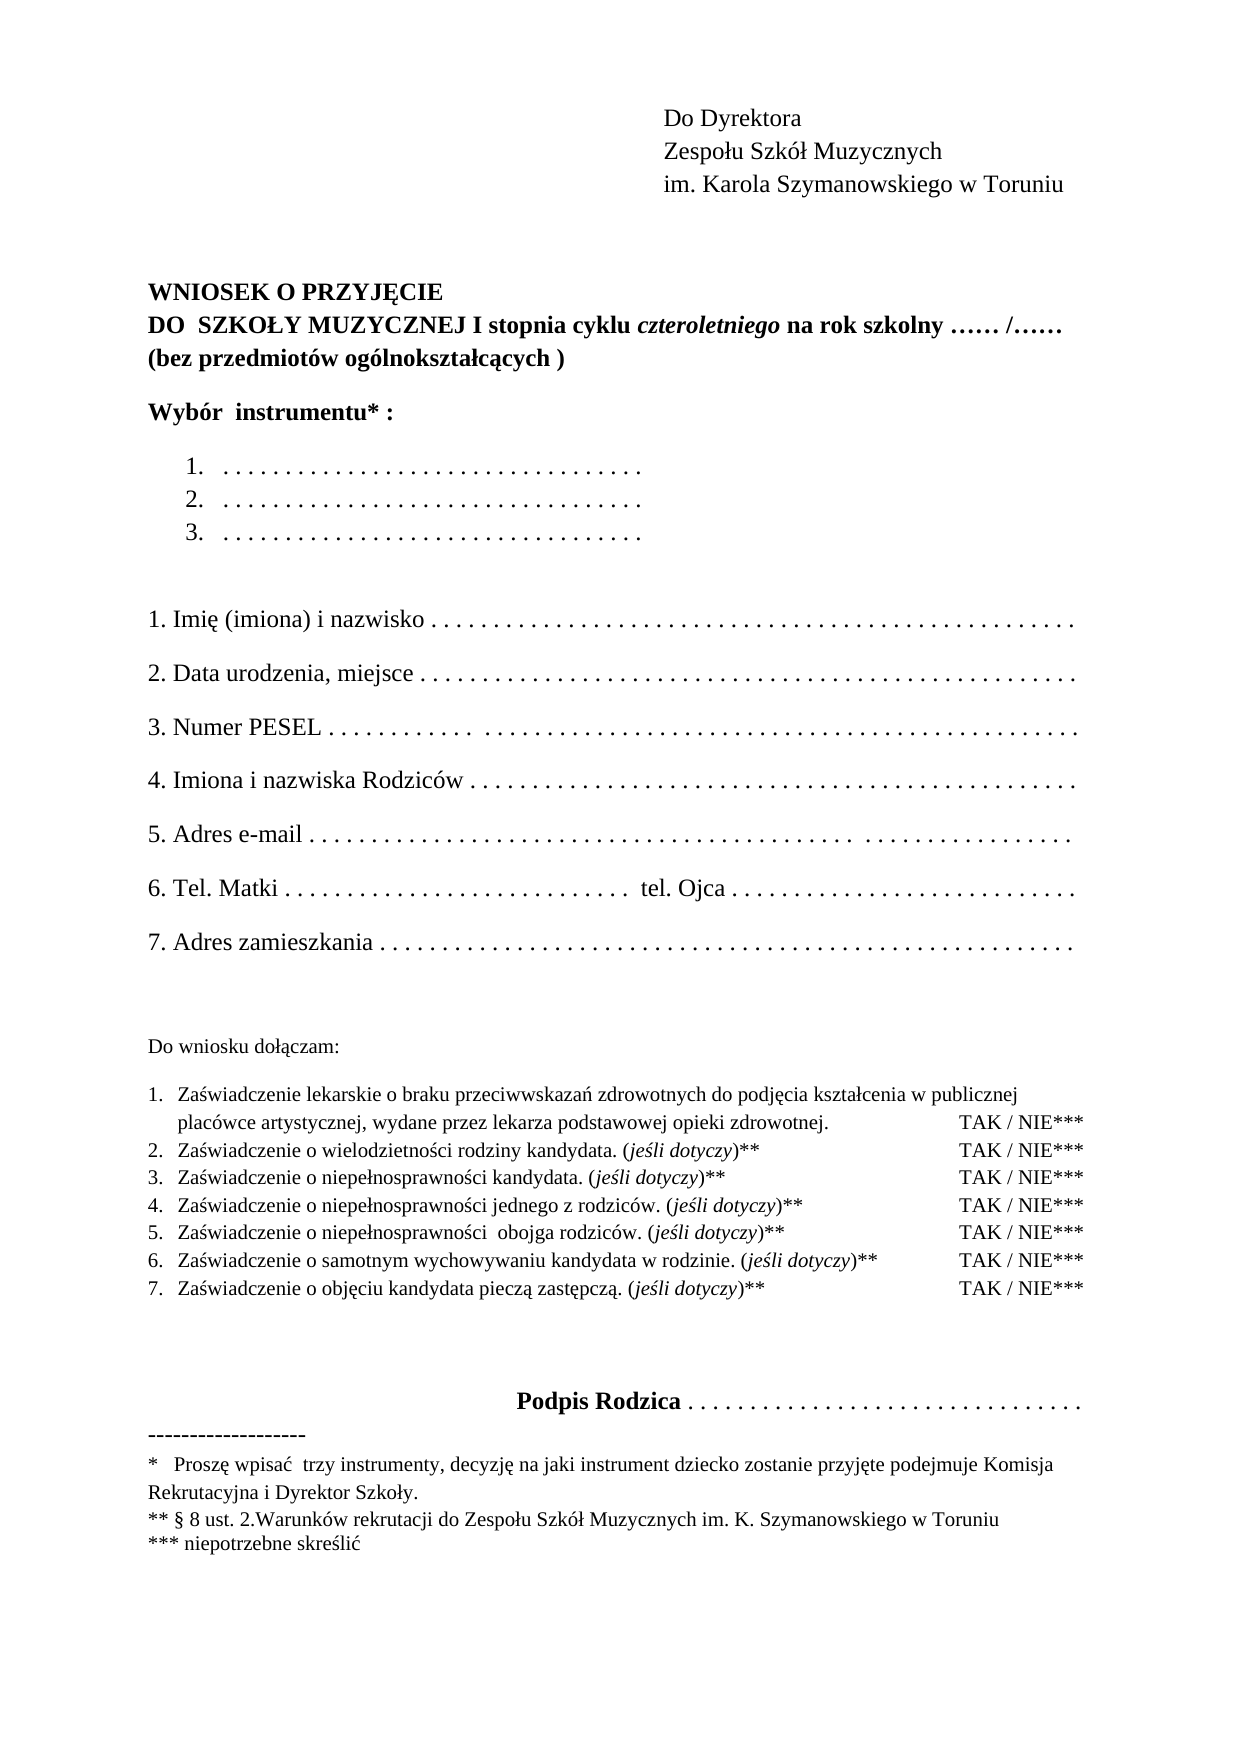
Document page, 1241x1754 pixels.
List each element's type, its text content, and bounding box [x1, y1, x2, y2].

text Wybór instrumentu* : [148, 397, 1093, 426]
text 7. Adres zamieszkania . . . . . . . . . . . . . . . . . . . . . . . . . . . . . . . . . . . . . . . . . . . . . . . . . . . . . . . . [148, 927, 1093, 956]
list . . . . . . . . . . . . . . . . . . . . . . . . . . . . . . . . . . [185, 451, 1093, 480]
text ------------------- [148, 1419, 1093, 1448]
text WNIOSEK O PRZYJĘCIE DO SZKOŁY MUZYCZNEJ I stopnia cyklu czteroletniego na rok szkolny …… /…… (bez przedmiotów ogólnokształcących ) [148, 277, 1093, 372]
text 6. Tel. Matki . . . . . . . . . . . . . . . . . . . . . . . . . . . . tel. Ojca . . . . . . . . . . . . . . . . . . . . . . . . . . . . [148, 873, 1093, 902]
text 4. Imiona i nazwiska Rodziców . . . . . . . . . . . . . . . . . . . . . . . . . . . . . . . . . . . . . . . . . . . . . . . . . [148, 765, 1093, 794]
text Podpis Rodzica . . . . . . . . . . . . . . . . . . . . . . . . . . . . . . . . [148, 1386, 1093, 1415]
text 2. Data urodzenia, miejsce . . . . . . . . . . . . . . . . . . . . . . . . . . . . . . . . . . . . . . . . . . . . . . . . . . . . . [148, 658, 1093, 686]
text 3. Numer PESEL . . . . . . . . . . . . . . . . . . . . . . . . . . . . . . . . . . . . . . . . . . . . . . . . . . . . . . . . . . . . [148, 712, 1093, 740]
text 1. Imię (imiona) i nazwisko . . . . . . . . . . . . . . . . . . . . . . . . . . . . . . . . . . . . . . . . . . . . . . . . . . . . [148, 604, 1093, 633]
list Zaświadczenie o niepełnosprawności jednego z rodziców. (jeśli dotyczy)** TAK / NIE*** [148, 1193, 1093, 1217]
text * Proszę wpisać trzy instrumenty, decyzję na jaki instrument dziecko zostanie przyjęte podejmuje Komisja Rekrutacyjna i Dyrektor Szkoły. [148, 1452, 1093, 1504]
list . . . . . . . . . . . . . . . . . . . . . . . . . . . . . . . . . . [185, 484, 1093, 513]
list Zaświadczenie o samotnym wychowywaniu kandydata w rodzinie. (jeśli dotyczy)** TAK / NIE*** [148, 1248, 1093, 1272]
list Zaświadczenie o niepełnosprawności obojga rodziców. (jeśli dotyczy)** TAK / NIE*** [148, 1220, 1093, 1244]
list . . . . . . . . . . . . . . . . . . . . . . . . . . . . . . . . . . [185, 517, 1093, 546]
list Zaświadczenie lekarskie o braku przeciwwskazań zdrowotnych do podjęcia kształcenia w publicznej placówce artystycznej, wydane przez lekarza podstawowej opieki zdrowotnej. TAK / NIE*** [148, 1082, 1093, 1134]
list Zaświadczenie o objęciu kandydata pieczą zastępczą. (jeśli dotyczy)** TAK / NIE*** [148, 1276, 1093, 1299]
list Zaświadczenie o niepełnosprawności kandydata. (jeśli dotyczy)** TAK / NIE*** [148, 1165, 1093, 1189]
text ** § 8 ust. 2.Warunków rekrutacji do Zespołu Szkół Muzycznych im. K. Szymanowskiego w Toruniu [148, 1507, 1093, 1531]
text *** niepotrzebne skreślić [148, 1531, 1093, 1555]
text 5. Adres e-mail . . . . . . . . . . . . . . . . . . . . . . . . . . . . . . . . . . . . . . . . . . . . . . . . . . . . . . . . . . . . . [148, 819, 1093, 848]
list Zaświadczenie o wielodzietności rodziny kandydata. (jeśli dotyczy)** TAK / NIE*** [148, 1137, 1093, 1162]
text Do wniosku dołączam: [148, 1034, 1093, 1058]
text Do Dyrektora Zespołu Szkół Muzycznych im. Karola Szymanowskiego w Toruniu [663, 103, 1093, 198]
